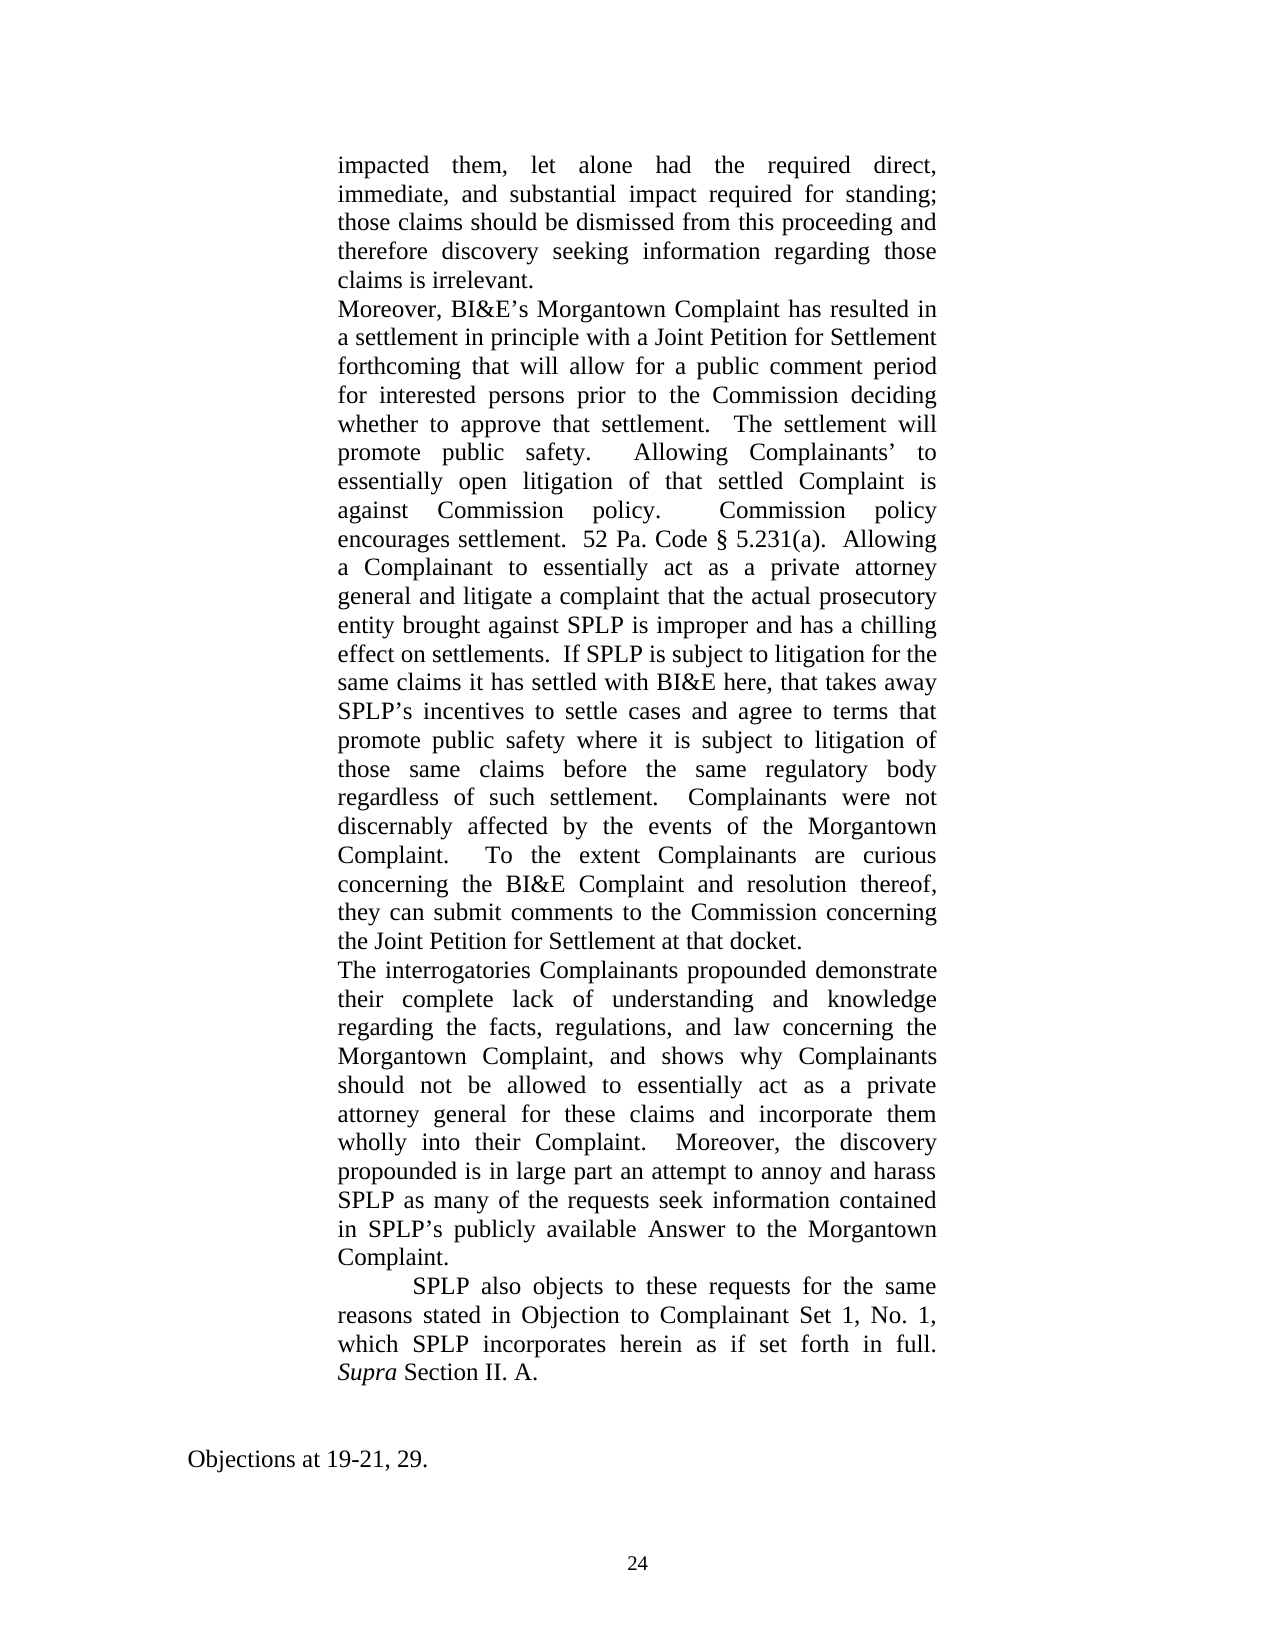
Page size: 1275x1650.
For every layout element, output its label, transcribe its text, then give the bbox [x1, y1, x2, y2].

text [337, 150, 937, 294]
text Moreover, BI&E’s Morgantown Complaint has resulted in a settlement in principle with a Joint Petition for Settlement forthcoming that will allow for a public comment period for interested persons prior to the Commission deciding whether to approve that settlement. The settlement will promote public safety. Allowing Complainants’ to essentially open litigation of that settled Complaint is against Commission policy. Commission policy encourages settlement. 52 Pa. Code § 5.231(a). Allowing a Complainant to essentially act as a private attorney general and litigate a complaint that the actual prosecutory entity brought against SPLP is improper and has a chilling effect on settlements. If SPLP is subject to litigation for the same claims it has settled with BI&E here, that takes away SPLP’s incentives to settle cases and agree to terms that promote public safety where it is subject to litigation of those same claims before the same regulatory body regardless of such settlement. Complainants were not discernably affected by the events of the Morgantown Complaint. To the extent Complainants are curious concerning the BI&E Complaint and resolution thereof, they can submit comments to the Commission concerning the Joint Petition for Settlement at that docket. [337, 294, 937, 955]
text Objections at 19-21, 29. [187, 1444, 1087, 1472]
text SPLP also objects to these requests for the same reasons stated in Objection to Complainant Set 1, No. 1, which SPLP incorporates herein as if set forth in full. Supra Section II. A. [337, 1271, 937, 1386]
text The interrogatories Complainants propounded demonstrate their complete lack of understanding and knowledge regarding the facts, regulations, and law concerning the Morgantown Complaint, and shows why Complainants should not be allowed to essentially act as a private attorney general for these claims and incorporate them wholly into their Complaint. Moreover, the discovery propounded is in large part an attempt to annoy and harass SPLP as many of the requests seek information contained in SPLP’s publicly available Answer to the Morgantown Complaint. [337, 955, 937, 1271]
